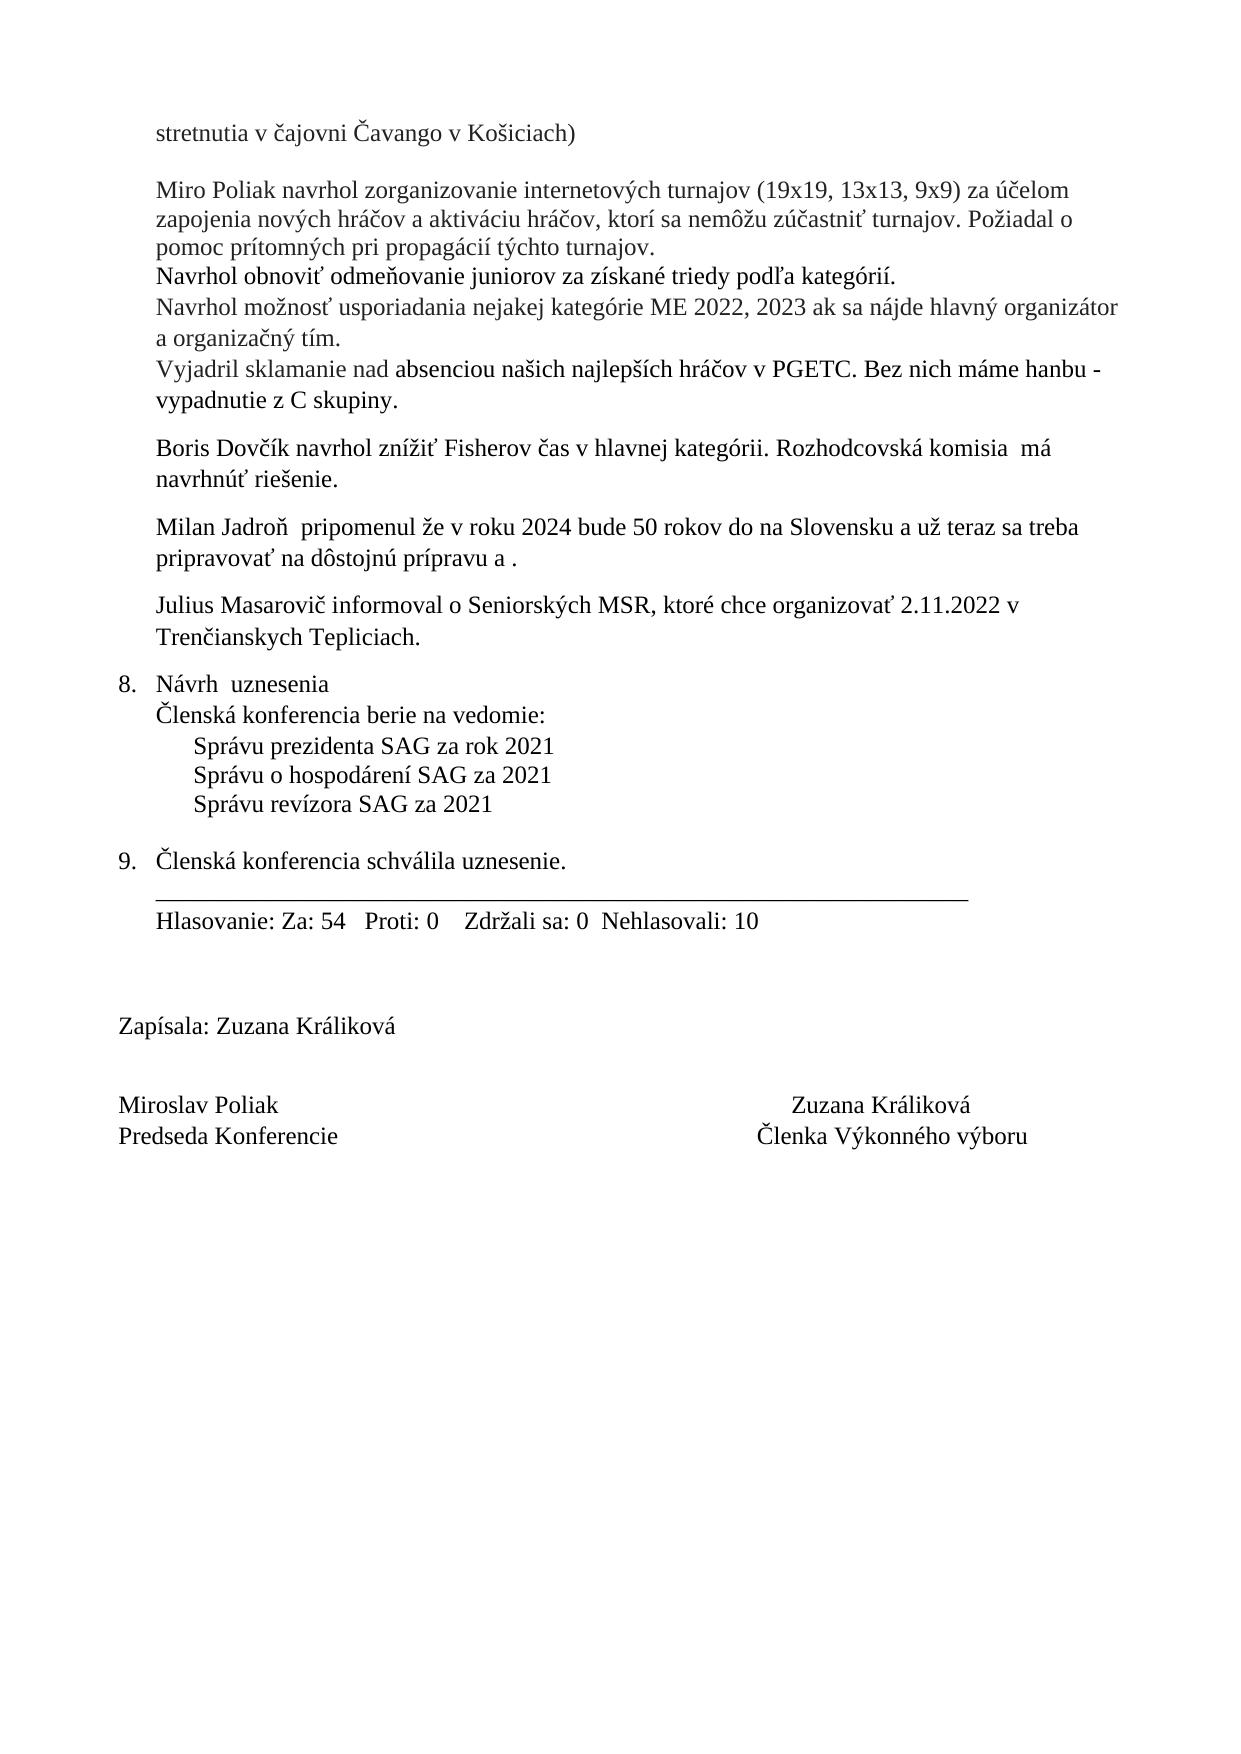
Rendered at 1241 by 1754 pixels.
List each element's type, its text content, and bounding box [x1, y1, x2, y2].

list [156, 118, 1122, 175]
list _________________________________________________________________ [156, 875, 1122, 904]
list Správu o hospodárení SAG za 2021 [156, 760, 1122, 789]
list Miro Poliak navrhol zorganizovanie internetových turnajov (19x19, 13x13, 9x9) za účelom zapojenia nových hráčov a aktiváciu hráčov, ktorí sa nemôžu zúčastniť turnajov. Požiadal o pomoc prítomných pri propagácií týchto turnajov. [156, 175, 1122, 261]
text Predseda Konferencie Členka Výkonného výboru [118, 1121, 1122, 1150]
list Návrh uznesenia Členská konferencia berie na vedomie: [118, 669, 1122, 729]
list Správu prezidenta SAG za rok 2021 [156, 731, 1122, 760]
text Miroslav Poliak Zuzana Králiková [118, 1090, 1122, 1119]
text Navrhol obnoviť odmeňovanie juniorov za získané triedy podľa kategórií. Navrhol možnosť usporiadania nejakej kategórie ME 2022, 2023 ak sa nájde hlavný organizátor a organizačný tím. Vyjadril sklamanie nad absenciou našich najlepších hráčov v PGETC. Bez nich máme hanbu - vypadnutie z C skupiny. [156, 261, 1122, 414]
list Hlasovanie: Za: 54 Proti: 0 Zdržali sa: 0 Nehlasovali: 10 [156, 906, 1122, 935]
text Julius Masarovič informoval o Seniorských MSR, ktoré chce organizovať 2.11.2022 v Trenčianskych Tepliciach. [156, 591, 1122, 650]
list Správu revízora SAG za 2021 [156, 789, 1122, 818]
text Zapísala: Zuzana Králiková [118, 1011, 1122, 1040]
text Milan Jadroň pripomenul že v roku 2024 bude 50 rokov do na Slovensku a už teraz sa treba pripravovať na dôstojnú prípravu a . [156, 512, 1122, 572]
list Členská konferencia schválila uznesenie. [118, 846, 1122, 875]
text Boris Dovčík navrhol znížiť Fisherov čas v hlavnej kategórii. Rozhodcovská komisia má navrhnúť riešenie. [156, 433, 1122, 493]
